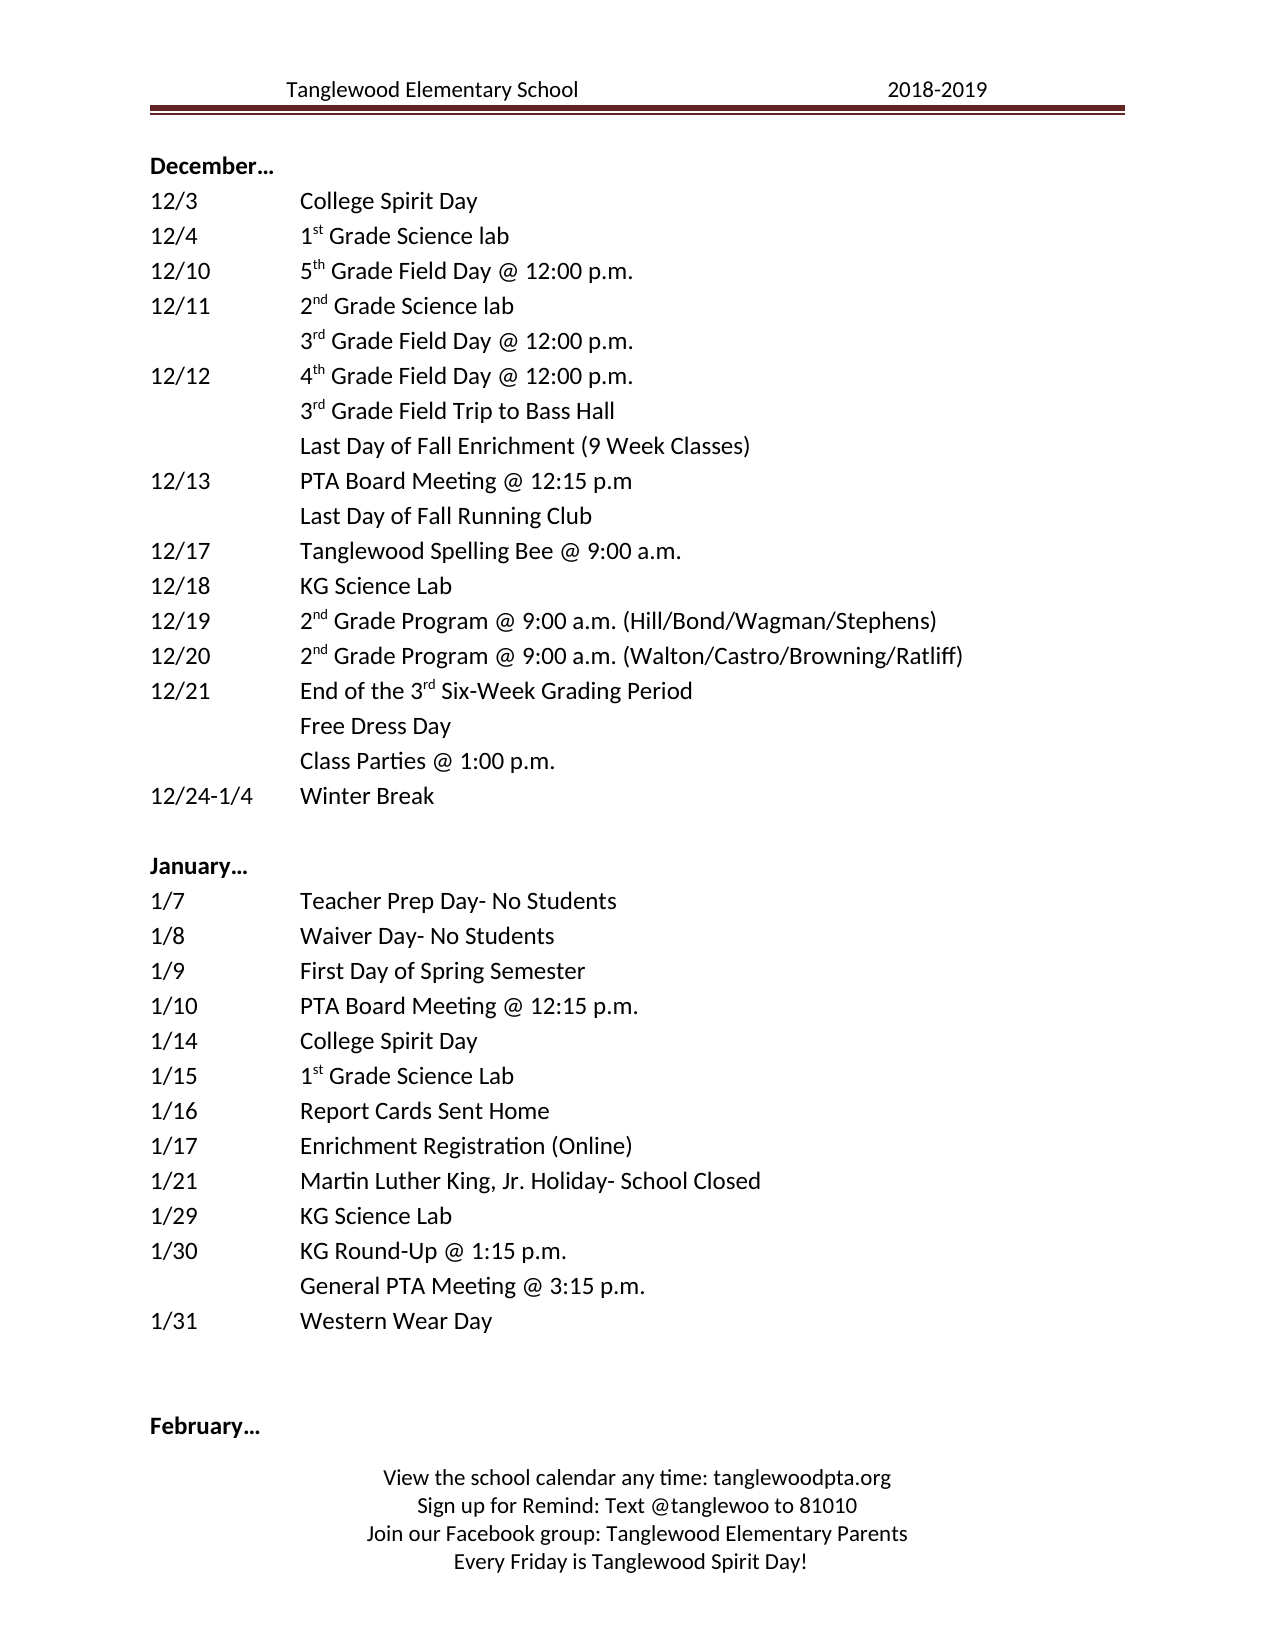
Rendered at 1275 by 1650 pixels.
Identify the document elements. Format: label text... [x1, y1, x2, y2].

text 12/13 PTA Board Meeting @ 12:15 p.m [150, 465, 1125, 496]
text 12/4 1st Grade Science lab [150, 220, 1125, 251]
text 12/24-1/4 Winter Break [150, 780, 1125, 811]
text 3rd Grade Field Day @ 12:00 p.m. [150, 325, 1125, 356]
text 1/14 College Spirit Day [150, 1025, 1125, 1056]
text 3rd Grade Field Trip to Bass Hall [150, 395, 1125, 426]
text Last Day of Fall Enrichment (9 Week Classes) [150, 430, 1125, 461]
text 12/12 4th Grade Field Day @ 12:00 p.m. [150, 360, 1125, 391]
text Class Parties @ 1:00 p.m. [150, 745, 1125, 776]
text 12/19 2nd Grade Program @ 9:00 a.m. (Hill/Bond/Wagman/Stephens) [150, 605, 1125, 636]
text 12/3 College Spirit Day [150, 185, 1125, 216]
text 1/16 Report Cards Sent Home [150, 1095, 1125, 1126]
text December… [150, 150, 1125, 181]
text 12/21 End of the 3rd Six-Week Grading Period [150, 675, 1125, 706]
text Free Dress Day [150, 710, 1125, 741]
text 1/9 First Day of Spring Semester [150, 955, 1125, 986]
text 1/17 Enrichment Registration (Online) [150, 1130, 1125, 1161]
text 1/21 Martin Luther King, Jr. Holiday- School Closed [150, 1165, 1125, 1196]
text 1/29 KG Science Lab [150, 1200, 1125, 1231]
text 1/8 Waiver Day- No Students [150, 920, 1125, 951]
text 12/20 2nd Grade Program @ 9:00 a.m. (Walton/Castro/Browning/Ratliff) [150, 640, 1125, 671]
text 12/17 Tanglewood Spelling Bee @ 9:00 a.m. [150, 535, 1125, 566]
text General PTA Meeting @ 3:15 p.m. [150, 1270, 1125, 1301]
text Last Day of Fall Running Club [150, 500, 1125, 531]
text January… [150, 850, 1125, 881]
text 1/30 KG Round-Up @ 1:15 p.m. [150, 1235, 1125, 1266]
text 1/10 PTA Board Meeting @ 12:15 p.m. [150, 990, 1125, 1021]
text 1/7 Teacher Prep Day- No Students [150, 885, 1125, 916]
text 12/10 5th Grade Field Day @ 12:00 p.m. [150, 255, 1125, 286]
text February… [150, 1410, 1125, 1441]
text 12/11 2nd Grade Science lab [150, 290, 1125, 321]
text 12/18 KG Science Lab [150, 570, 1125, 601]
text 1/15 1st Grade Science Lab [150, 1060, 1125, 1091]
text 1/31 Western Wear Day [150, 1305, 1125, 1336]
